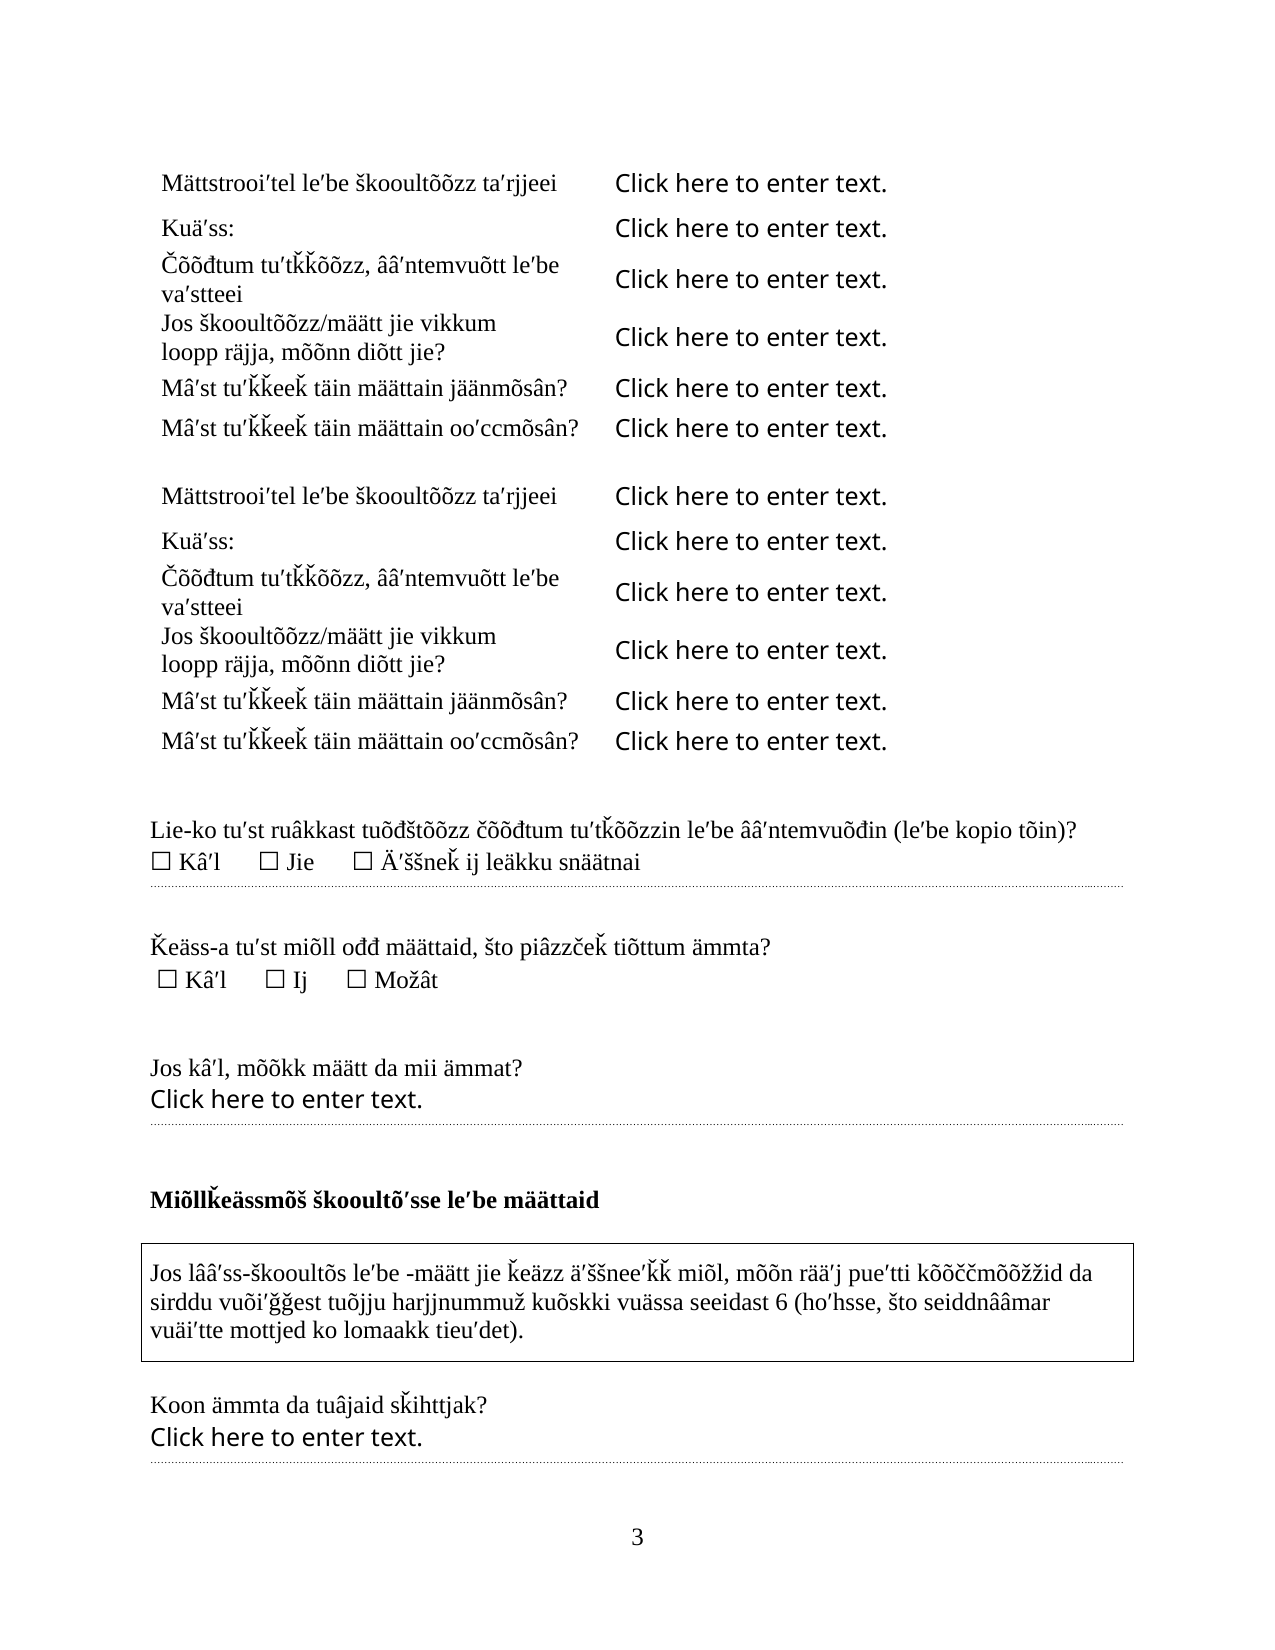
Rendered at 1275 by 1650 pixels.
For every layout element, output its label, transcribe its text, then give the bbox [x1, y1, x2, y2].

text Ǩeäss-a tuʹst miõll ođđ määttaid, što piâzzčeǩ tiõttum ämmta? [150, 932, 1125, 961]
table_cell Jos škooultõõzz/määtt jie vikkum loopp räjja, mõõnn diõtt jie? [150, 621, 603, 678]
text Jos kâʹl, mõõkk määtt da mii ämmat? [150, 1053, 1125, 1082]
table_cell Kuäʹss: [150, 518, 603, 563]
table_header Mättstrooiʹtel leʹbe škooultõõzz taʹrjjeei [150, 473, 603, 518]
table_cell Kuäʹss: [150, 205, 603, 250]
text Miõllǩeässmõš škooultõʹsse leʹbe määttaid [150, 1185, 1125, 1214]
table_cell Mâʹst tuʹǩǩeeǩ täin määttain jäänmõsân? [150, 678, 603, 723]
table_cell Mâʹst tuʹǩǩeeǩ täin määttain ooʹccmõsân? [150, 723, 603, 757]
text Kâʹl Jie Äʹššneǩ ij leäkku snäätnai ………………………………………………………………………………………………………………………………………………………………………………………………………………………………………………..……… [150, 843, 1125, 889]
text Koon ämmta da tuâjaid sǩihttjak? [150, 1391, 1125, 1419]
text Jos lââʹss-škooultõs leʹbe -määtt jie ǩeäzz äʹššneeʹǩǩ miõl, mõõn rääʹj pueʹtti kõõččmõõžžid da sirddu vuõiʹǧǧest tuõjju harjjnummuž kuõskki vuässa seeidast 6 (hoʹhsse, što seiddnââmar vuäiʹtte mottjed ko lomaakk tieuʹdet). [150, 1258, 1125, 1344]
table_cell Čõõđtum tuʹtǩǩõõzz, ââʹntemvuõtt leʹbe vaʹstteei [150, 563, 603, 621]
table_cell Mâʹst tuʹǩǩeeǩ täin määttain jäänmõsân? [150, 365, 603, 410]
table_header Mättstrooiʹtel leʹbe škooultõõzz taʹrjjeei [150, 160, 603, 205]
text Lie-ko tuʹst ruâkkast tuõđštõõzz čõõđtum tuʹtǩõõzzin leʹbe ââʹntemvuõđin (leʹbe kopio tõin)? [150, 815, 1125, 843]
table_cell Mâʹst tuʹǩǩeeǩ täin määttain ooʹccmõsân? [150, 410, 603, 444]
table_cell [150, 308, 603, 365]
text Kâʹl Ij Možât [150, 961, 1125, 995]
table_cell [150, 250, 603, 308]
